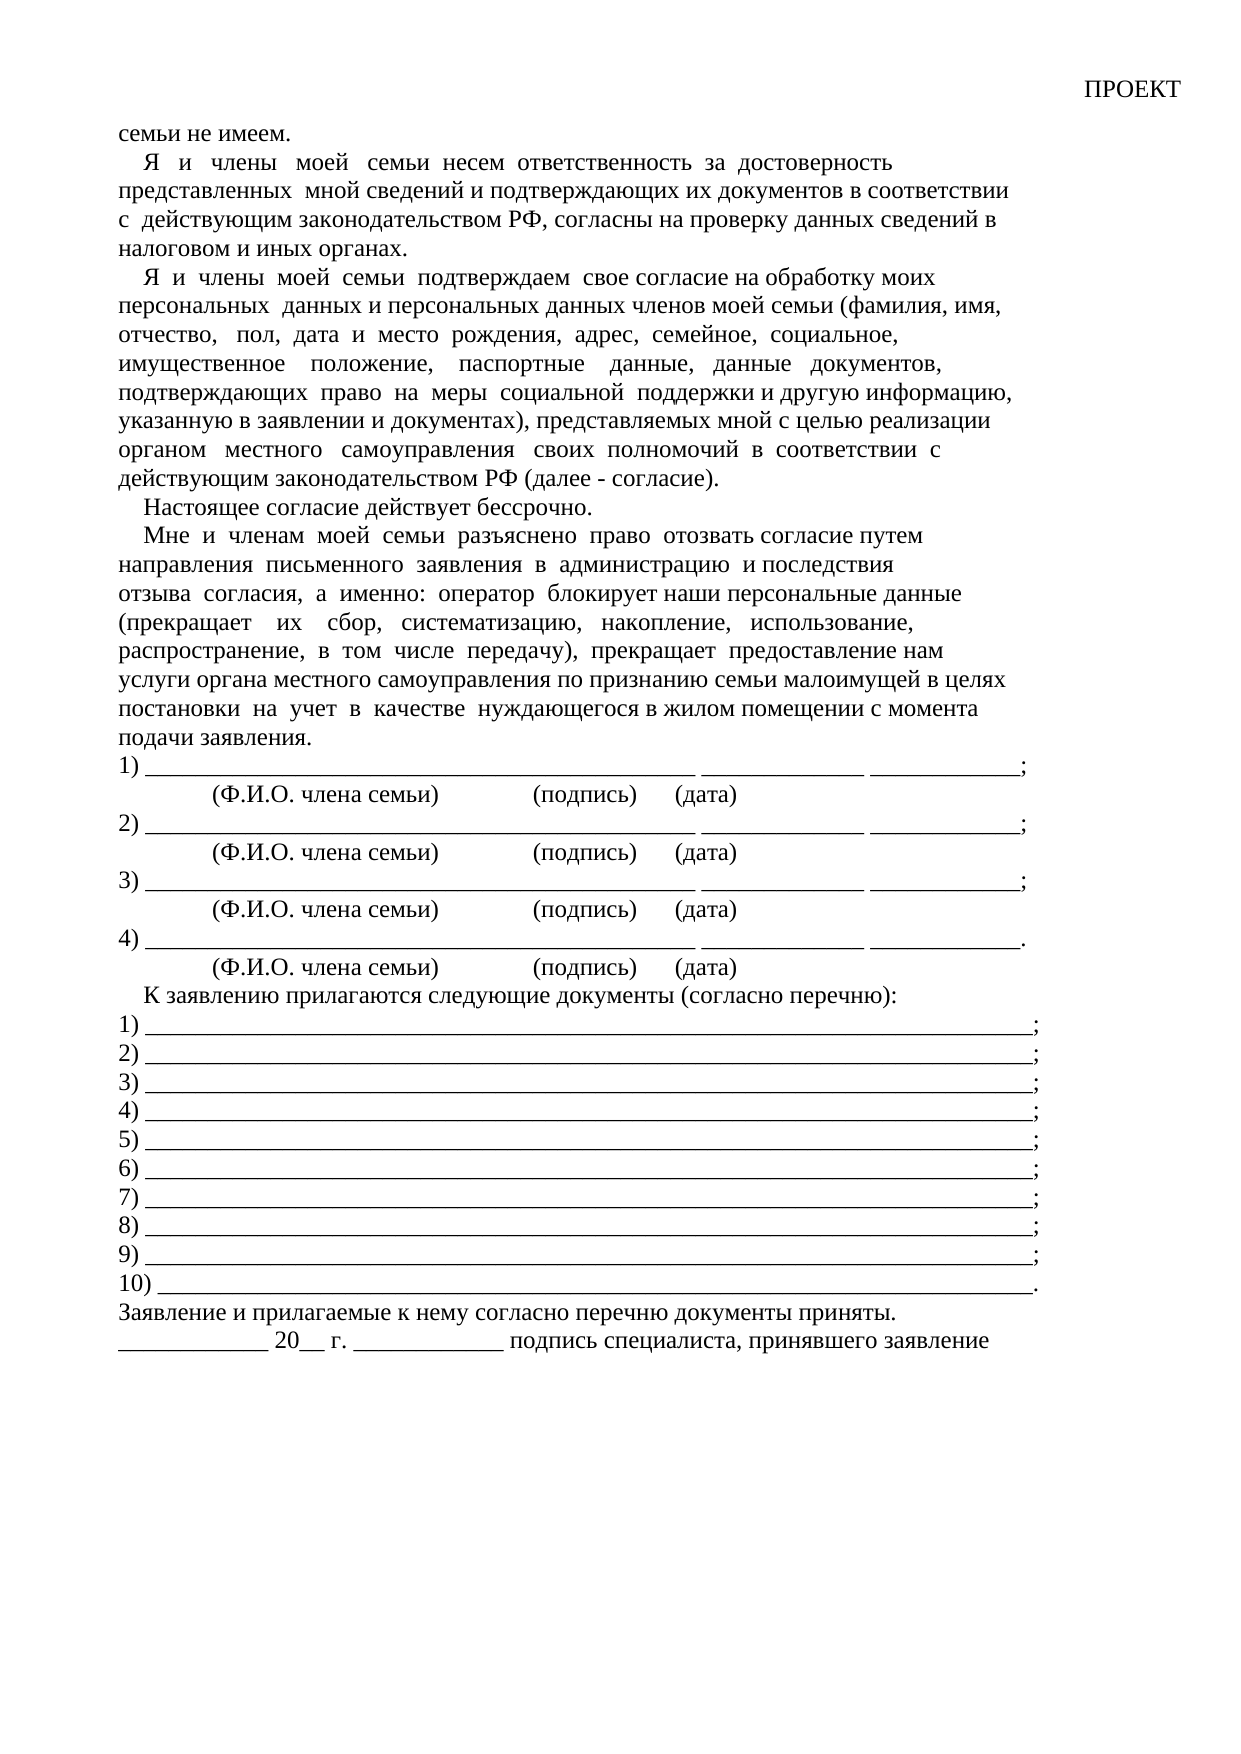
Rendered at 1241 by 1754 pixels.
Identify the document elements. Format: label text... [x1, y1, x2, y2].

text Я и члены моей семьи несем ответственность за достоверность [118, 147, 1181, 176]
text имущественное положение, паспортные данные, данные документов, [118, 348, 1181, 377]
text ____________ 20__ г. ____________ подпись специалиста, принявшего заявление [118, 1326, 1181, 1354]
text указанную в заявлении и документах), представляемых мной с целью реализации [118, 406, 1181, 434]
text распространение, в том числе передачу), прекращает предоставление нам [118, 636, 1181, 664]
text 6) _______________________________________________________________________; [118, 1153, 1181, 1182]
text (Ф.И.О. члена семьи) (подпись) (дата) [118, 837, 1181, 866]
text органом местного самоуправления своих полномочий в соответствии с [118, 434, 1181, 463]
text 4) ____________________________________________ _____________ ____________. [118, 923, 1181, 952]
text отчество, пол, дата и место рождения, адрес, семейное, социальное, [118, 319, 1181, 348]
text услуги органа местного самоуправления по признанию семьи малоимущей в целях [118, 664, 1181, 693]
text налоговом и иных органах. [118, 233, 1181, 262]
text 2) ____________________________________________ _____________ ____________; [118, 808, 1181, 837]
text К заявлению прилагаются следующие документы (согласно перечню): [118, 981, 1181, 1009]
text 3) _______________________________________________________________________; [118, 1067, 1181, 1096]
text 5) _______________________________________________________________________; [118, 1124, 1181, 1153]
text подачи заявления. [118, 722, 1181, 751]
text (Ф.И.О. члена семьи) (подпись) (дата) [118, 952, 1181, 981]
text с действующим законодательством РФ, согласны на проверку данных сведений в [118, 204, 1181, 233]
text Мне и членам моей семьи разъяснено право отозвать согласие путем [118, 521, 1181, 549]
text представленных мной сведений и подтверждающих их документов в соответствии [118, 176, 1181, 204]
text 1) _______________________________________________________________________; [118, 1009, 1181, 1038]
text постановки на учет в качестве нуждающегося в жилом помещении с момента [118, 693, 1181, 722]
text Заявление и прилагаемые к нему согласно перечню документы приняты. [118, 1297, 1181, 1326]
text (прекращает их сбор, систематизацию, накопление, использование, [118, 607, 1181, 636]
text Настоящее согласие действует бессрочно. [118, 492, 1181, 521]
text 7) _______________________________________________________________________; [118, 1182, 1181, 1211]
text (Ф.И.О. члена семьи) (подпись) (дата) [118, 779, 1181, 808]
text персональных данных и персональных данных членов моей семьи (фамилия, имя, [118, 291, 1181, 319]
text (Ф.И.О. члена семьи) (подпись) (дата) [118, 894, 1181, 923]
text 10) ______________________________________________________________________. [118, 1268, 1181, 1297]
text отзыва согласия, а именно: оператор блокирует наши персональные данные [118, 578, 1181, 607]
text 3) ____________________________________________ _____________ ____________; [118, 866, 1181, 894]
text 8) _______________________________________________________________________; [118, 1211, 1181, 1239]
text 9) _______________________________________________________________________; [118, 1239, 1181, 1268]
text действующим законодательством РФ (далее - согласие). [118, 463, 1181, 492]
text направления письменного заявления в администрацию и последствия [118, 549, 1181, 578]
text 2) _______________________________________________________________________; [118, 1038, 1181, 1067]
text Я и члены моей семьи подтверждаем свое согласие на обработку моих [118, 262, 1181, 291]
text 4) _______________________________________________________________________; [118, 1096, 1181, 1124]
text подтверждающих право на меры социальной поддержки и другую информацию, [118, 377, 1181, 406]
text 1) ____________________________________________ _____________ ____________; [118, 751, 1181, 779]
text семьи не имеем. [118, 118, 1181, 147]
